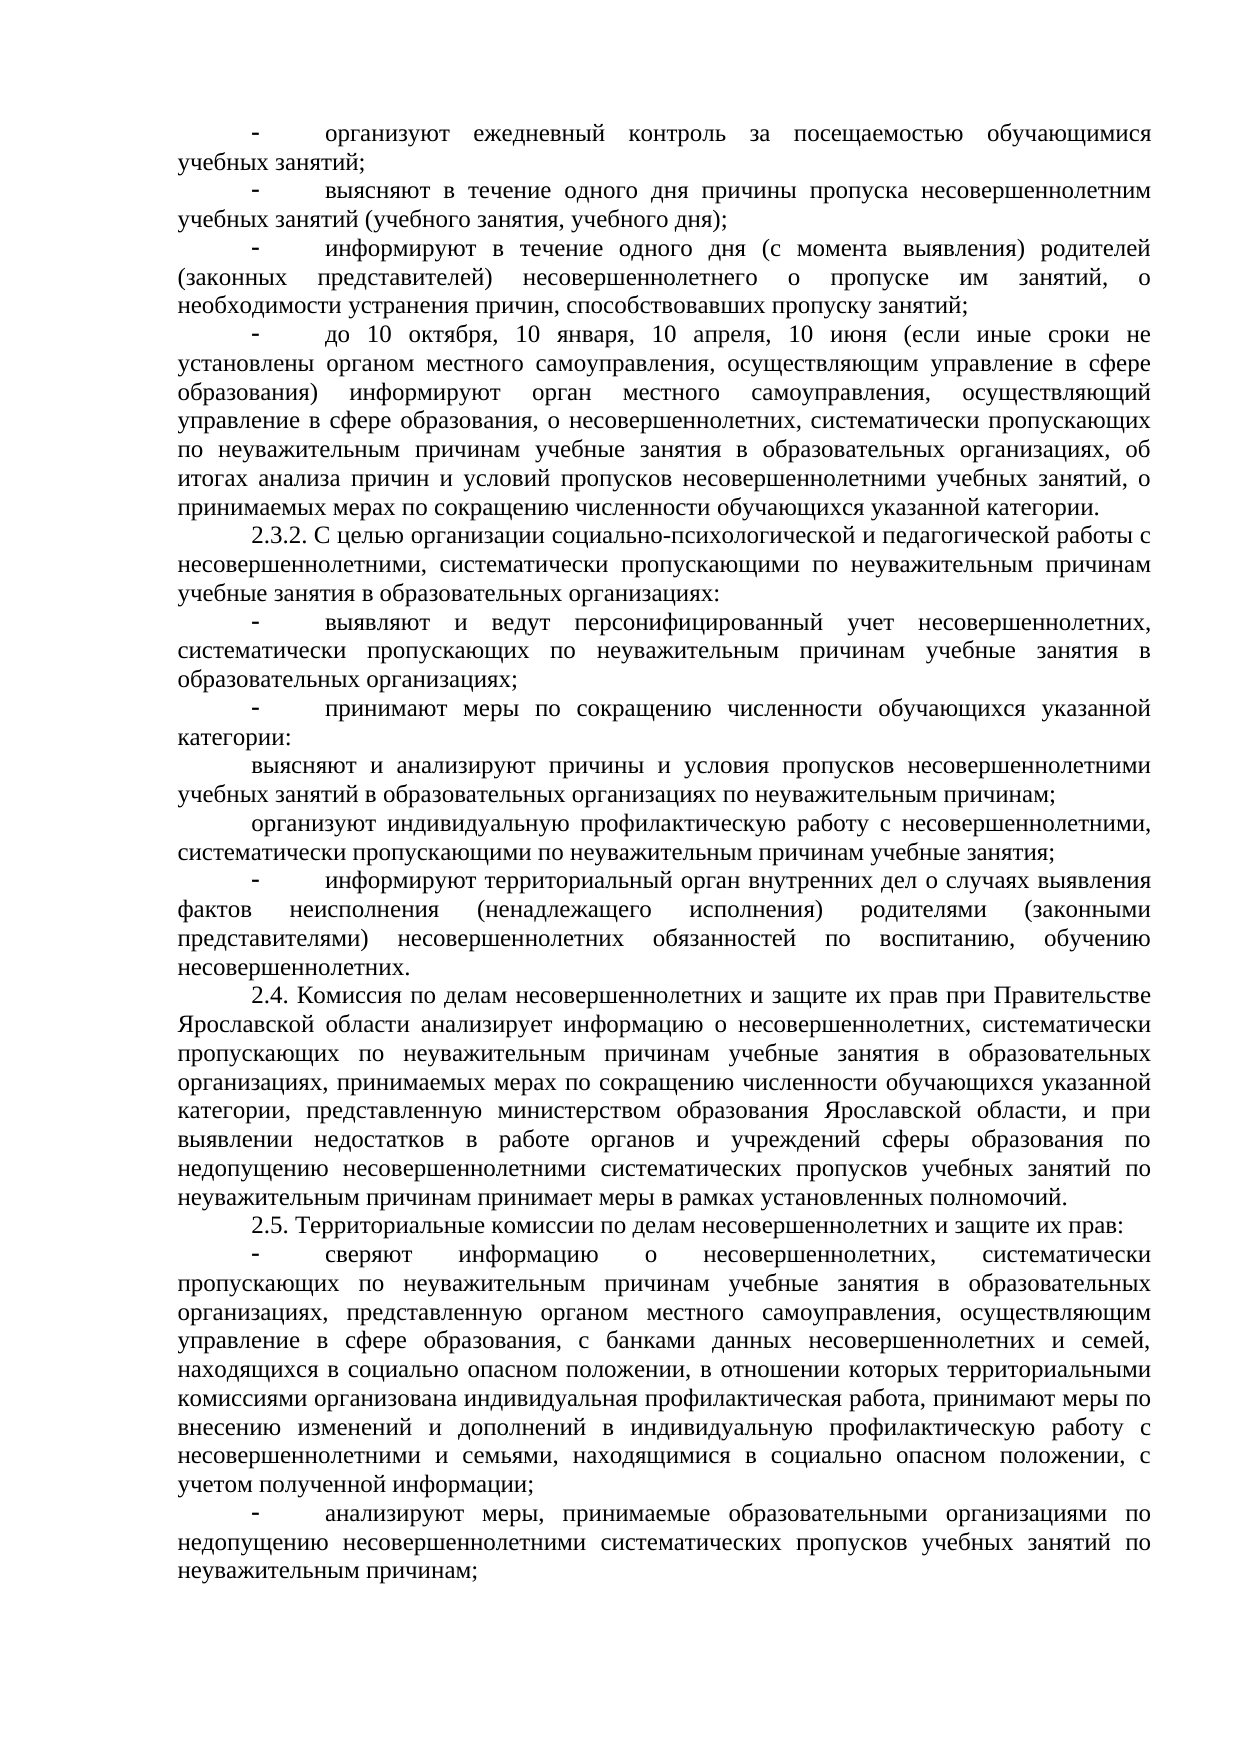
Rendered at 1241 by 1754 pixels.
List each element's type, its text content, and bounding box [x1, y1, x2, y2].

list анализируют меры, принимаемые образовательными организациями по недопущению несовершеннолетними систематических пропусков учебных занятий по неуважительным причинам; [177, 1498, 1152, 1584]
list организуют ежедневный контроль за посещаемостью обучающимися учебных занятий; [177, 118, 1152, 176]
list информируют территориальный орган внутренних дел о случаях выявления фактов неисполнения (ненадлежащего исполнения) родителями (законными представителями) несовершеннолетних обязанностей по воспитанию, обучению несовершеннолетних. [177, 866, 1152, 981]
list информируют в течение одного дня (с момента выявления) родителей (законных представителей) несовершеннолетнего о пропуске им занятий, о необходимости устранения причин, способствовавших пропуску занятий; [177, 233, 1152, 319]
text 2.4. Комиссия по делам несовершеннолетних и защите их прав при Правительстве Ярославской области анализирует информацию о несовершеннолетних, систематически пропускающих по неуважительным причинам учебные занятия в образовательных организациях, принимаемых мерах по сокращению численности обучающихся указанной категории, представленную министерством образования Ярославской области, и при выявлении недостатков в работе органов и учреждений сферы образования по недопущению несовершеннолетними систематических пропусков учебных занятий по неуважительным причинам принимает меры в рамках установленных полномочий. [177, 981, 1152, 1211]
list до 10 октября, 10 января, 10 апреля, 10 июня (если иные сроки не установлены органом местного самоуправления, осуществляющим управление в сфере образования) информируют орган местного самоуправления, осуществляющий управление в сфере образования, о несовершеннолетних, систематически пропускающих по неуважительным причинам учебные занятия в образовательных организациях, об итогах анализа причин и условий пропусков несовершеннолетними учебных занятий, о принимаемых мерах по сокращению численности обучающихся указанной категории. [177, 319, 1152, 521]
list выясняют в течение одного дня причины пропуска несовершеннолетним учебных занятий (учебного занятия, учебного дня); [177, 176, 1152, 233]
text организуют индивидуальную профилактическую работу с несовершеннолетними, систематически пропускающими по неуважительным причинам учебные занятия; [177, 808, 1152, 866]
text 2.5. Территориальные комиссии по делам несовершеннолетних и защите их прав: [177, 1211, 1152, 1239]
list выявляют и ведут персонифицированный учет несовершеннолетних, систематически пропускающих по неуважительным причинам учебные занятия в образовательных организациях; [177, 607, 1152, 693]
list сверяют информацию о несовершеннолетних, систематически пропускающих по неуважительным причинам учебные занятия в образовательных организациях, представленную органом местного самоуправления, осуществляющим управление в сфере образования, с банками данных несовершеннолетних и семей, находящихся в социально опасном положении, в отношении которых территориальными комиссиями организована индивидуальная профилактическая работа, принимают меры по внесению изменений и дополнений в индивидуальную профилактическую работу с несовершеннолетними и семьями, находящимися в социально опасном положении, с учетом полученной информации; [177, 1239, 1152, 1498]
text выясняют и анализируют причины и условия пропусков несовершеннолетними учебных занятий в образовательных организациях по неуважительным причинам; [177, 751, 1152, 808]
text 2.3.2. С целью организации социально-психологической и педагогической работы с несовершеннолетними, систематически пропускающими по неуважительным причинам учебные занятия в образовательных организациях: [177, 521, 1152, 607]
list принимают меры по сокращению численности обучающихся указанной категории: [177, 693, 1152, 751]
